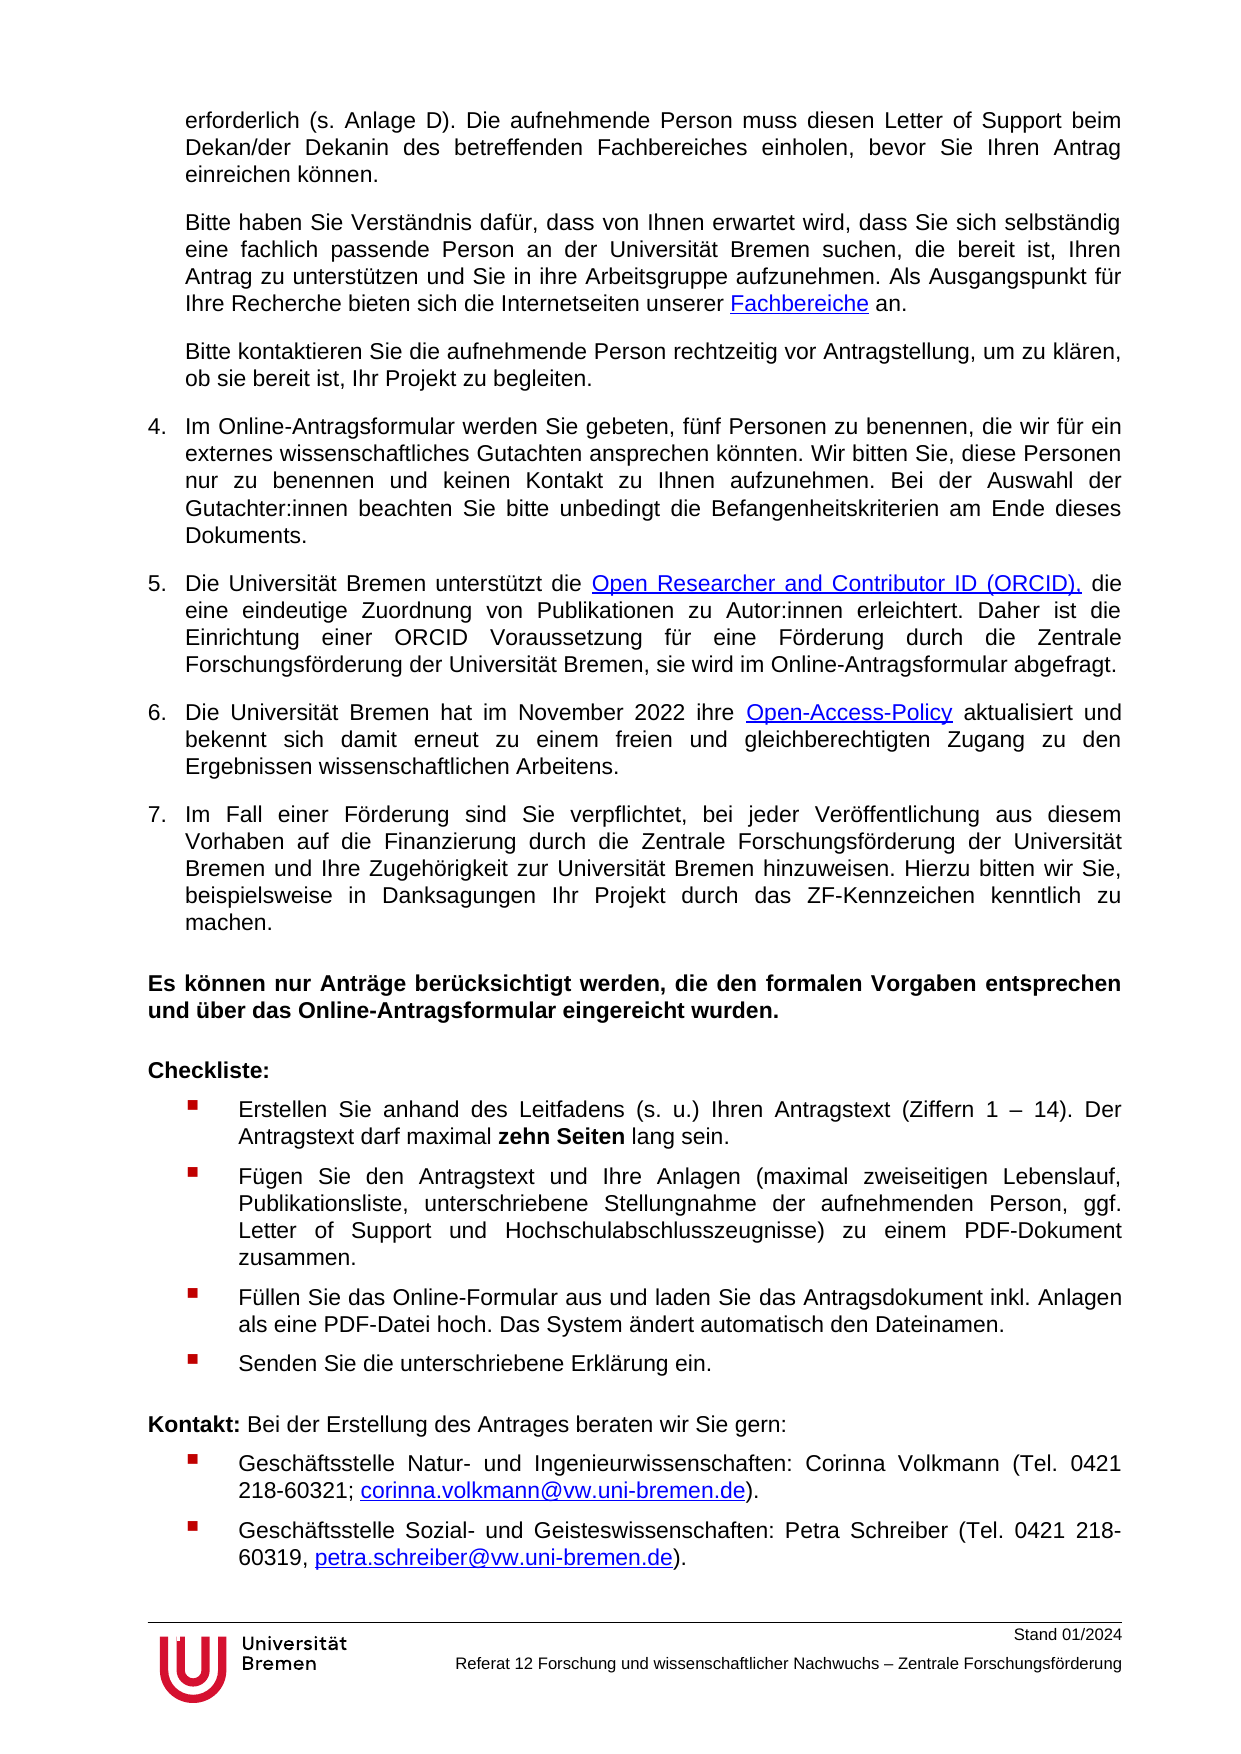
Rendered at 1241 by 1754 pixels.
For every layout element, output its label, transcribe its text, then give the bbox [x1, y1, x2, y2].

text Es können nur Anträge berücksichtigt werden, die den formalen Vorgaben entsprechen und über das Online-Antragsformular eingereicht wurden. [148, 969, 1122, 1023]
text Bitte haben Sie Verständnis dafür, dass von Ihnen erwartet wird, dass Sie sich selbständig eine fachlich passende Person an der Universität Bremen suchen, die bereit ist, Ihren Antrag zu unterstützen und Sie in ihre Arbeitsgruppe aufzunehmen. Als Ausgangspunkt für Ihre Recherche bieten sich die Internetseiten unserer Fachbereiche an. [185, 208, 1122, 317]
list Senden Sie die unterschriebene Erklärung ein. [185, 1350, 1122, 1377]
list Im Fall einer Förderung sind Sie verpflichtet, bei jeder Veröffentlichung aus diesem Vorhaben auf die Finanzierung durch die Zentrale Forschungsförderung der Universität Bremen und Ihre Zugehörigkeit zur Universität Bremen hinzuweisen. Hierzu bitten wir Sie, beispielsweise in Danksagungen Ihr Projekt durch das ZF-Kennzeichen kenntlich zu machen. [148, 800, 1122, 936]
list Geschäftsstelle Natur- und Ingenieurwissenschaften: Corinna Volkmann (Tel. 0421 218-60321; corinna.volkmann@vw.uni-bremen.de). [185, 1450, 1122, 1504]
list Die Universität Bremen hat im November 2022 ihre Open-Access-Policy aktualisiert und bekennt sich damit erneut zu einem freien und gleichberechtigten Zugang zu den Ergebnissen wissenschaftlichen Arbeitens. [148, 698, 1122, 779]
list Im Online-Antragsformular werden Sie gebeten, fünf Personen zu benennen, die wir für ein externes wissenschaftliches Gutachten ansprechen könnten. Wir bitten Sie, diese Personen nur zu benennen und keinen Kontakt zu Ihnen aufzunehmen. Bei der Auswahl der Gutachter:innen beachten Sie bitte unbedingt die Befangenheitskriterien am Ende dieses Dokuments. [148, 413, 1122, 548]
text Kontakt: Bei der Erstellung des Antrages beraten wir Sie gern: [148, 1411, 1122, 1438]
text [185, 106, 1122, 188]
list Füllen Sie das Online-Formular aus und laden Sie das Antragsdokument inkl. Anlagen als eine PDF-Datei hoch. Das System ändert automatisch den Dateinamen. [185, 1283, 1122, 1338]
list Geschäftsstelle Sozial- und Geisteswissenschaften: Petra Schreiber (Tel. 0421 218-60319, petra.schreiber@vw.uni-bremen.de). [185, 1517, 1122, 1571]
list Die Universität Bremen unterstützt die Open Researcher and Contributor ID (ORCID), die eine eindeutige Zuordnung von Publikationen zu Autor:innen erleichtert. Daher ist die Einrichtung einer ORCID Voraussetzung für eine Förderung durch die Zentrale Forschungsförderung der Universität Bremen, sie wird im Online-Antragsformular abgefragt. [148, 569, 1122, 677]
text Checkliste: [148, 1056, 1122, 1083]
text Bitte kontaktieren Sie die aufnehmende Person rechtzeitig vor Antragstellung, um zu klären, ob sie bereit ist, Ihr Projekt zu begleiten. [185, 338, 1122, 392]
list Erstellen Sie anhand des Leitfadens (s. u.) Ihren Antragstext (Ziffern 1 – 14). Der Antragstext darf maximal zehn Seiten lang sein. [185, 1096, 1122, 1150]
list Fügen Sie den Antragstext und Ihre Anlagen (maximal zweiseitigen Lebenslauf, Publikationsliste, unterschriebene Stellungnahme der aufnehmenden Person, ggf. Letter of Support und Hochschulabschlusszeugnisse) zu einem PDF-Dokument zusammen. [185, 1163, 1122, 1271]
